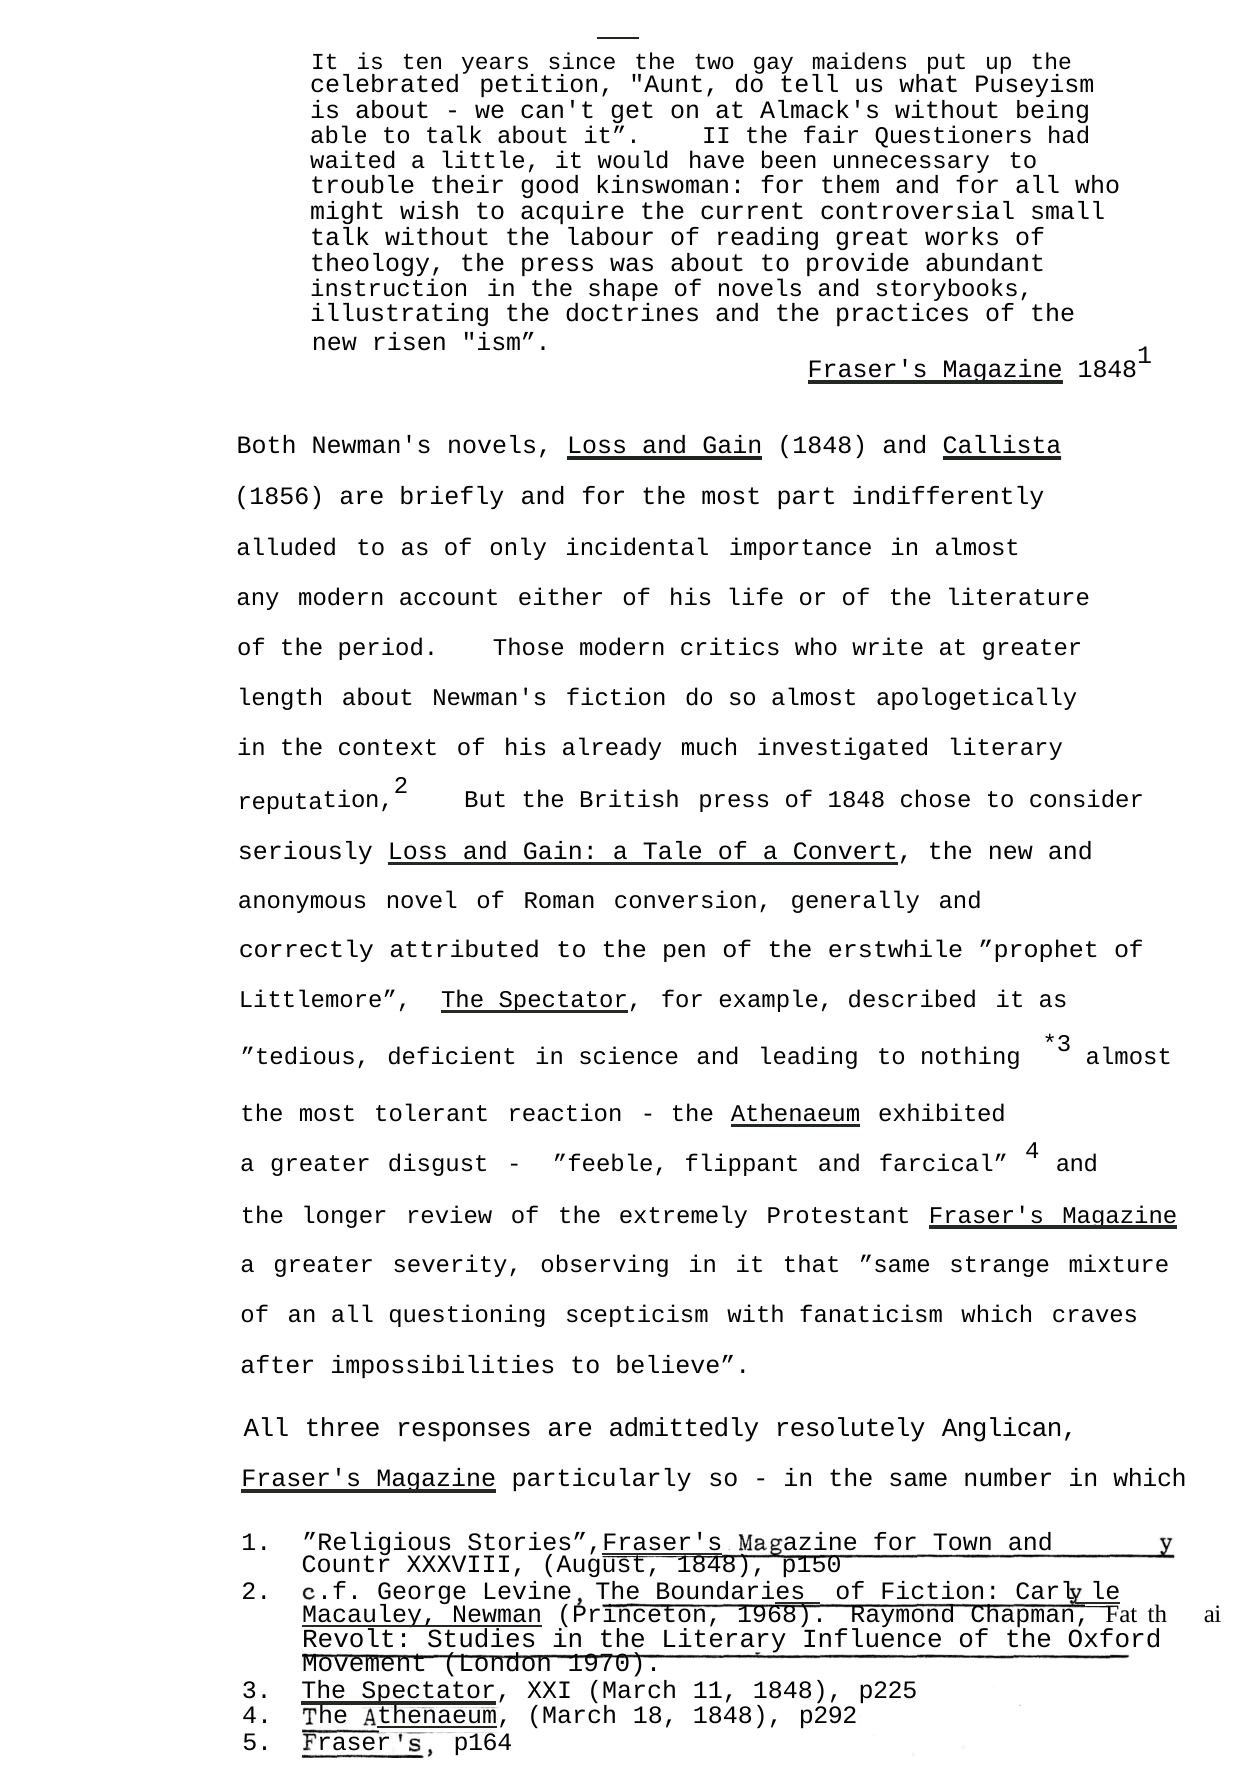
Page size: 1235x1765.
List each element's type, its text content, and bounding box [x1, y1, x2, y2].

text alluded to as of only incidental importance in almost [236, 535, 1234, 563]
text reputation,2 But the British press of 1848 chose to consider seriously Loss and Gain: a Tale of a Convert, the new and anonymous novel of Roman conversion, generally and [237, 774, 1154, 915]
text Fraser's Magazine particularly so - in the same number in which [241, 1466, 1234, 1494]
text All three responses are admittedly resolutely Anglican, [243, 1415, 1234, 1444]
text any modern account either of his life or of the literature of the period. Those modern critics who write at greater length about Newman's fiction do so almost apologetically in the context of his already much investigated literary [236, 563, 1109, 763]
text correctly attributed to the pen of the erstwhile ”prophet of [238, 937, 1234, 964]
text Littlemore”, The Spectator, for example, described it as ”tedious, deficient in science and leading to nothing *3 almost [238, 988, 1189, 1071]
picture [302, 1534, 1175, 1581]
list he thenaeum, (March 18, 1848), p292 [242, 1704, 1234, 1729]
list .f. George Levine The Boundaries of Fiction: Carl le Macauley, Newman (Princeton, 1968). Raymond Chapman, Fat th ai Revolt: Studies in the Literary Influence of the Oxford Movement (London 1970). [241, 1581, 1223, 1679]
list raser p164 [242, 1729, 1234, 1755]
text the most tolerant reaction - the Athenaeum exhibited [240, 1101, 1234, 1129]
text new risen "ism”. [312, 330, 554, 358]
text Fraser's Magazine 18481 [807, 343, 1234, 385]
text Both Newman's novels, Loss and Gain (1848) and Callista [236, 433, 1234, 461]
list The Spectator, XXI (March 11, 1848), p225 [242, 1679, 1234, 1704]
text (1856) are briefly and for the most part indifferently [234, 483, 1234, 512]
text a greater disgust - ”feeble, flippant and farcical” 4 and [240, 1138, 1234, 1178]
text the longer review of the extremely Protestant Fraser's Magazine a greater severity, observing in it that ”same strange mixture of an all questioning scepticism with fanaticism which craves after impossibilities to believe”. [240, 1203, 1189, 1381]
text It is ten years since the two gay maidens put up the celebrated petition, "Aunt, do tell us what Puseyism is about - we can't get on at Almack's without being able to talk about it”. II the fair Questioners had waited a little, it would have been unnecessary to trouble their good kinswoman: for them and for all who might wish to acquire the current controversial small talk without the labour of reading great works of theology, the press was about to provide abundant instruction in the shape of novels and storybooks, illustrating the doctrines and the practices of the [310, 51, 1123, 329]
